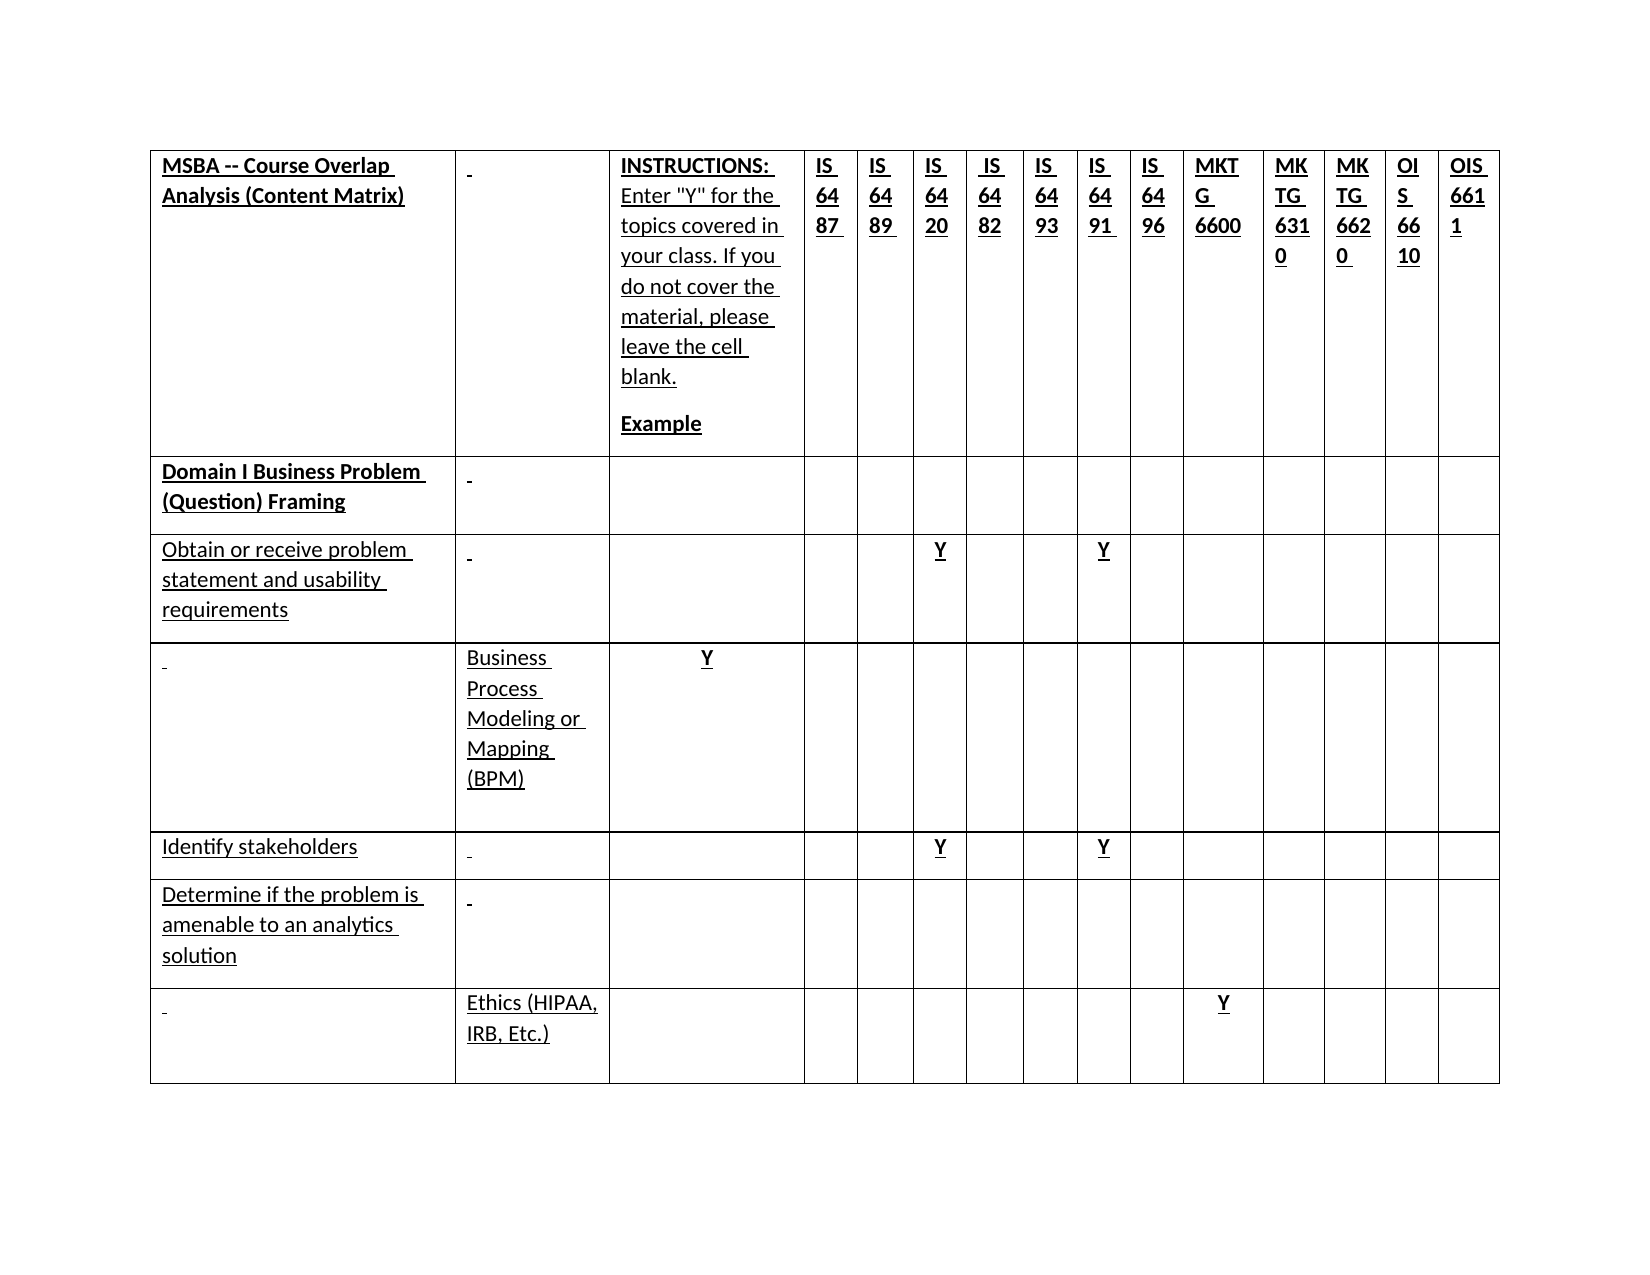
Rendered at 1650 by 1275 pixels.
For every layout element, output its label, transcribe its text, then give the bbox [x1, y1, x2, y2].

table_cell [805, 644, 857, 831]
table_cell [1184, 833, 1263, 879]
table_cell [1325, 989, 1385, 1083]
table_cell Determine if the problem is amenable to an analytics solution [151, 880, 455, 987]
table_cell [1264, 457, 1324, 534]
table_cell [1078, 644, 1130, 831]
table_cell [1078, 880, 1130, 987]
table_cell [1386, 880, 1438, 987]
table_cell [456, 535, 609, 642]
table_cell [967, 989, 1023, 1083]
table_cell [1184, 880, 1263, 987]
table_cell Y [1078, 535, 1130, 642]
table_cell [1439, 989, 1499, 1083]
table_cell [1078, 989, 1130, 1083]
table_cell [1024, 989, 1077, 1083]
table_cell [1439, 833, 1499, 879]
table_cell [1325, 644, 1385, 831]
table_cell [805, 880, 857, 987]
table_header INSTRUCTIONS: Enter "Y" for the topics covered in your class. If you do not cover the material, please leave the cell blank. Example [610, 151, 804, 456]
table_cell [610, 535, 804, 642]
table_cell [1264, 880, 1324, 987]
table_cell [858, 833, 913, 879]
table_cell Identify stakeholders [151, 833, 455, 879]
table_cell [151, 644, 455, 831]
table_cell [1439, 880, 1499, 987]
table_header MSBA -- Course Overlap Analysis (Content Matrix) [151, 151, 455, 456]
table_cell Domain I Business Problem (Question) Framing [151, 457, 455, 534]
table_cell [914, 989, 966, 1083]
table_cell [1439, 644, 1499, 831]
table_cell [1264, 833, 1324, 879]
table_cell [967, 833, 1023, 879]
table_cell [858, 880, 913, 987]
table_header IS 6496 [1131, 151, 1183, 456]
table_cell [1024, 833, 1077, 879]
table_header IS 6482 [967, 151, 1023, 456]
table_cell [1131, 457, 1183, 534]
table_cell [1386, 833, 1438, 879]
table_cell [610, 880, 804, 987]
table_cell [914, 457, 966, 534]
table_cell Y [1078, 833, 1130, 879]
table_cell [1024, 644, 1077, 831]
table_cell [914, 880, 966, 987]
table_cell [1386, 989, 1438, 1083]
table_cell [1386, 457, 1438, 534]
table_cell [1439, 535, 1499, 642]
table_cell Y [914, 535, 966, 642]
table_header OIS 6610 [1386, 151, 1438, 456]
table_cell Business Process Modeling or Mapping (BPM) [456, 644, 609, 831]
table_cell [1264, 989, 1324, 1083]
table_cell [805, 833, 857, 879]
table_cell [1184, 457, 1263, 534]
table_cell [1386, 644, 1438, 831]
table_cell [1078, 457, 1130, 534]
table_cell [456, 457, 609, 534]
table_cell [456, 833, 609, 879]
table_header OIS 6611 [1439, 151, 1499, 456]
table_cell [456, 880, 609, 987]
table_header MKTG 6600 [1184, 151, 1263, 456]
table_cell [805, 535, 857, 642]
table_cell [1325, 535, 1385, 642]
table_header MKTG 6310 [1264, 151, 1324, 456]
table_cell [610, 989, 804, 1083]
table_cell [1184, 644, 1263, 831]
table_cell [967, 457, 1023, 534]
table_cell [858, 644, 913, 831]
table_cell [1131, 535, 1183, 642]
table_cell Ethics (HIPAA, IRB, Etc.) [456, 989, 609, 1083]
table_header [456, 151, 609, 456]
table_cell [858, 457, 913, 534]
table_cell [1131, 833, 1183, 879]
table_cell [610, 457, 804, 534]
table_cell [967, 880, 1023, 987]
table_cell [1325, 833, 1385, 879]
table_header IS 6493 [1024, 151, 1077, 456]
table_cell [967, 644, 1023, 831]
table_cell [1131, 880, 1183, 987]
table_cell [914, 644, 966, 831]
table_cell [610, 833, 804, 879]
table_header IS 6491 [1078, 151, 1130, 456]
table_cell [1184, 535, 1263, 642]
table_cell [967, 535, 1023, 642]
table_cell [1386, 535, 1438, 642]
table_cell [805, 457, 857, 534]
table_cell [1024, 880, 1077, 987]
table_cell Y [914, 833, 966, 879]
table_header IS 6487 [805, 151, 857, 456]
table_cell [1024, 535, 1077, 642]
table_cell [1131, 989, 1183, 1083]
table_cell Y [1184, 989, 1263, 1083]
table_cell Y [610, 644, 804, 831]
table_cell Obtain or receive problem statement and usability requirements [151, 535, 455, 642]
table_cell [151, 989, 455, 1083]
table_cell [1131, 644, 1183, 831]
table_cell [1024, 457, 1077, 534]
table_cell [858, 535, 913, 642]
table_cell [1264, 644, 1324, 831]
table_cell [805, 989, 857, 1083]
table_cell [858, 989, 913, 1083]
table_cell [1325, 457, 1385, 534]
table_header IS 6420 [914, 151, 966, 456]
table_header MKTG 6620 [1325, 151, 1385, 456]
table_cell [1439, 457, 1499, 534]
table_cell [1264, 535, 1324, 642]
table_cell [1325, 880, 1385, 987]
table_header IS 6489 [858, 151, 913, 456]
